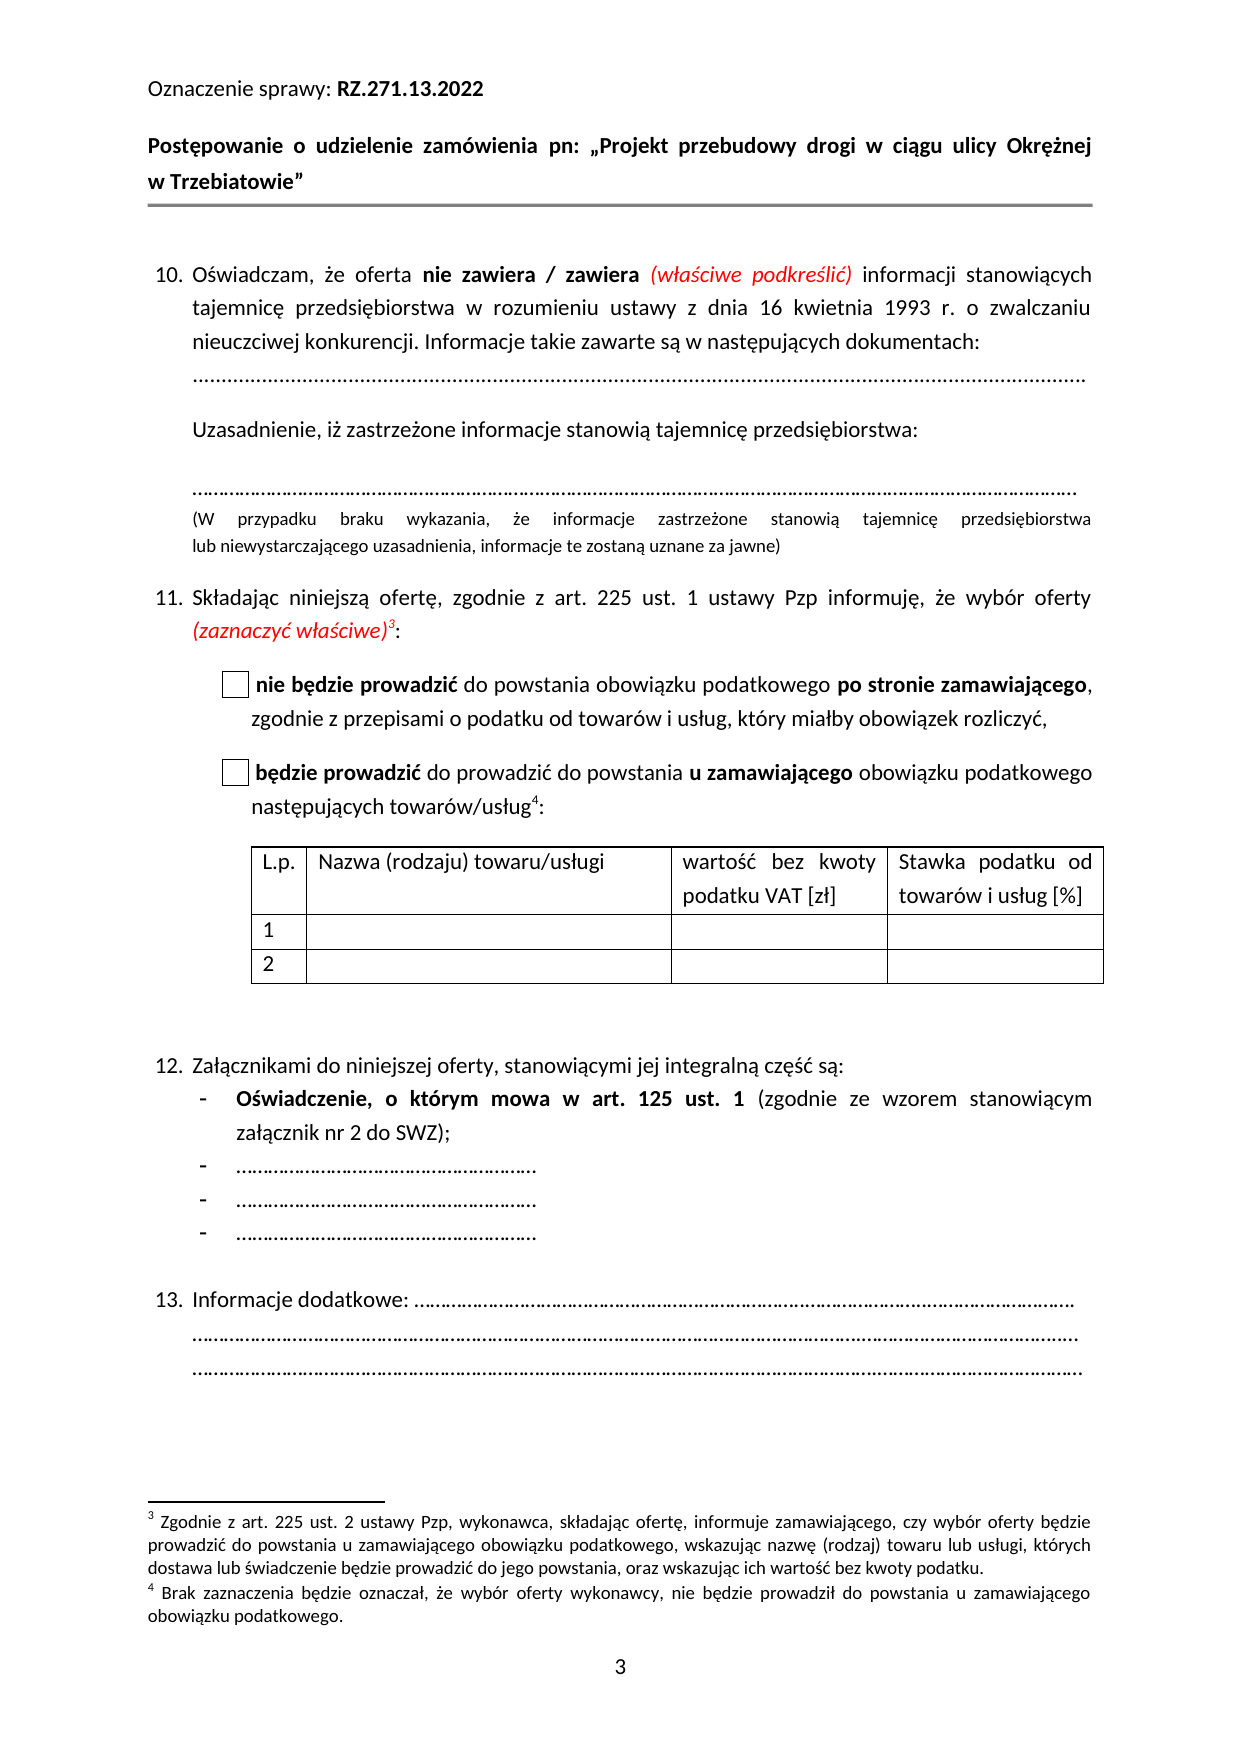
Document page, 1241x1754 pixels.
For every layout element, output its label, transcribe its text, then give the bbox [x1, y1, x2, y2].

table_cell [672, 915, 887, 948]
list Informacje dodatkowe: ………………………………………………………………..…………………..………………………. [154, 1286, 1093, 1314]
text ........................................................................................................................................................... [192, 360, 1093, 388]
table_cell [888, 950, 1103, 983]
table_cell [888, 915, 1103, 948]
list Oświadczenie, o którym mowa w art. 125 ust. 1 (zgodnie ze wzorem stanowiącym załącznik nr 2 do SWZ); [199, 1084, 1093, 1146]
text (W przypadku braku wykazania, że informacje zastrzeżone stanowią tajemnicę przedsiębiorstwa lub niewystarczającego uzasadnienia, informacje te zostaną uznane za jawne) [192, 507, 1093, 557]
list ………………………………………………………………………………………………………………….………………………………… [192, 1353, 1093, 1381]
list Składając niniejszą ofertę, zgodnie z art. 225 ust. 1 ustawy Pzp informuję, że wybór oferty (zaznaczyć właściwe): [154, 583, 1093, 644]
table_cell 2 [252, 950, 306, 983]
list ………………………………………………… [199, 1185, 1093, 1213]
text …………………………………………………………………………………………………………………………………………………… [192, 473, 1093, 501]
list ………………………………………………… [199, 1151, 1093, 1179]
list ………………………………………………… [199, 1218, 1093, 1247]
table_cell 1 [252, 915, 306, 948]
list ……………………………………………………………………………………………………………….………………………………..… [192, 1319, 1093, 1347]
table_header Nazwa (rodzaju) towaru/usługi [307, 848, 671, 914]
table_header L.p. [252, 848, 306, 914]
table_cell [307, 915, 671, 948]
table_header Stawka podatku od towarów i usług [%] [888, 848, 1103, 914]
text Uzasadnienie, iż zastrzeżone informacje stanowią tajemnicę przedsiębiorstwa: [192, 415, 1093, 443]
list Załącznikami do niniejszej oferty, stanowiącymi jej integralną część są: [154, 1051, 1093, 1079]
text nie będzie prowadzić do powstania obowiązku podatkowego po stronie zamawiającego, zgodnie z przepisami o podatku od towarów i usług, który miałby obowiązek rozliczyć, [221, 671, 1093, 732]
table_header wartość bez kwoty podatku VAT [zł] [672, 848, 887, 914]
table_cell [672, 950, 887, 983]
text będzie prowadzić do prowadzić do powstania u zamawiającego obowiązku podatkowego następujących towarów/usług: [221, 758, 1093, 820]
list Oświadczam, że oferta nie zawiera / zawiera (właściwe podkreślić) informacji stanowiących tajemnicę przedsiębiorstwa w rozumieniu ustawy z dnia 16 kwietnia 1993 r. o zwalczaniu nieuczciwej konkurencji. Informacje takie zawarte są w następujących dokumentach: [154, 260, 1093, 355]
table_cell [307, 950, 671, 983]
